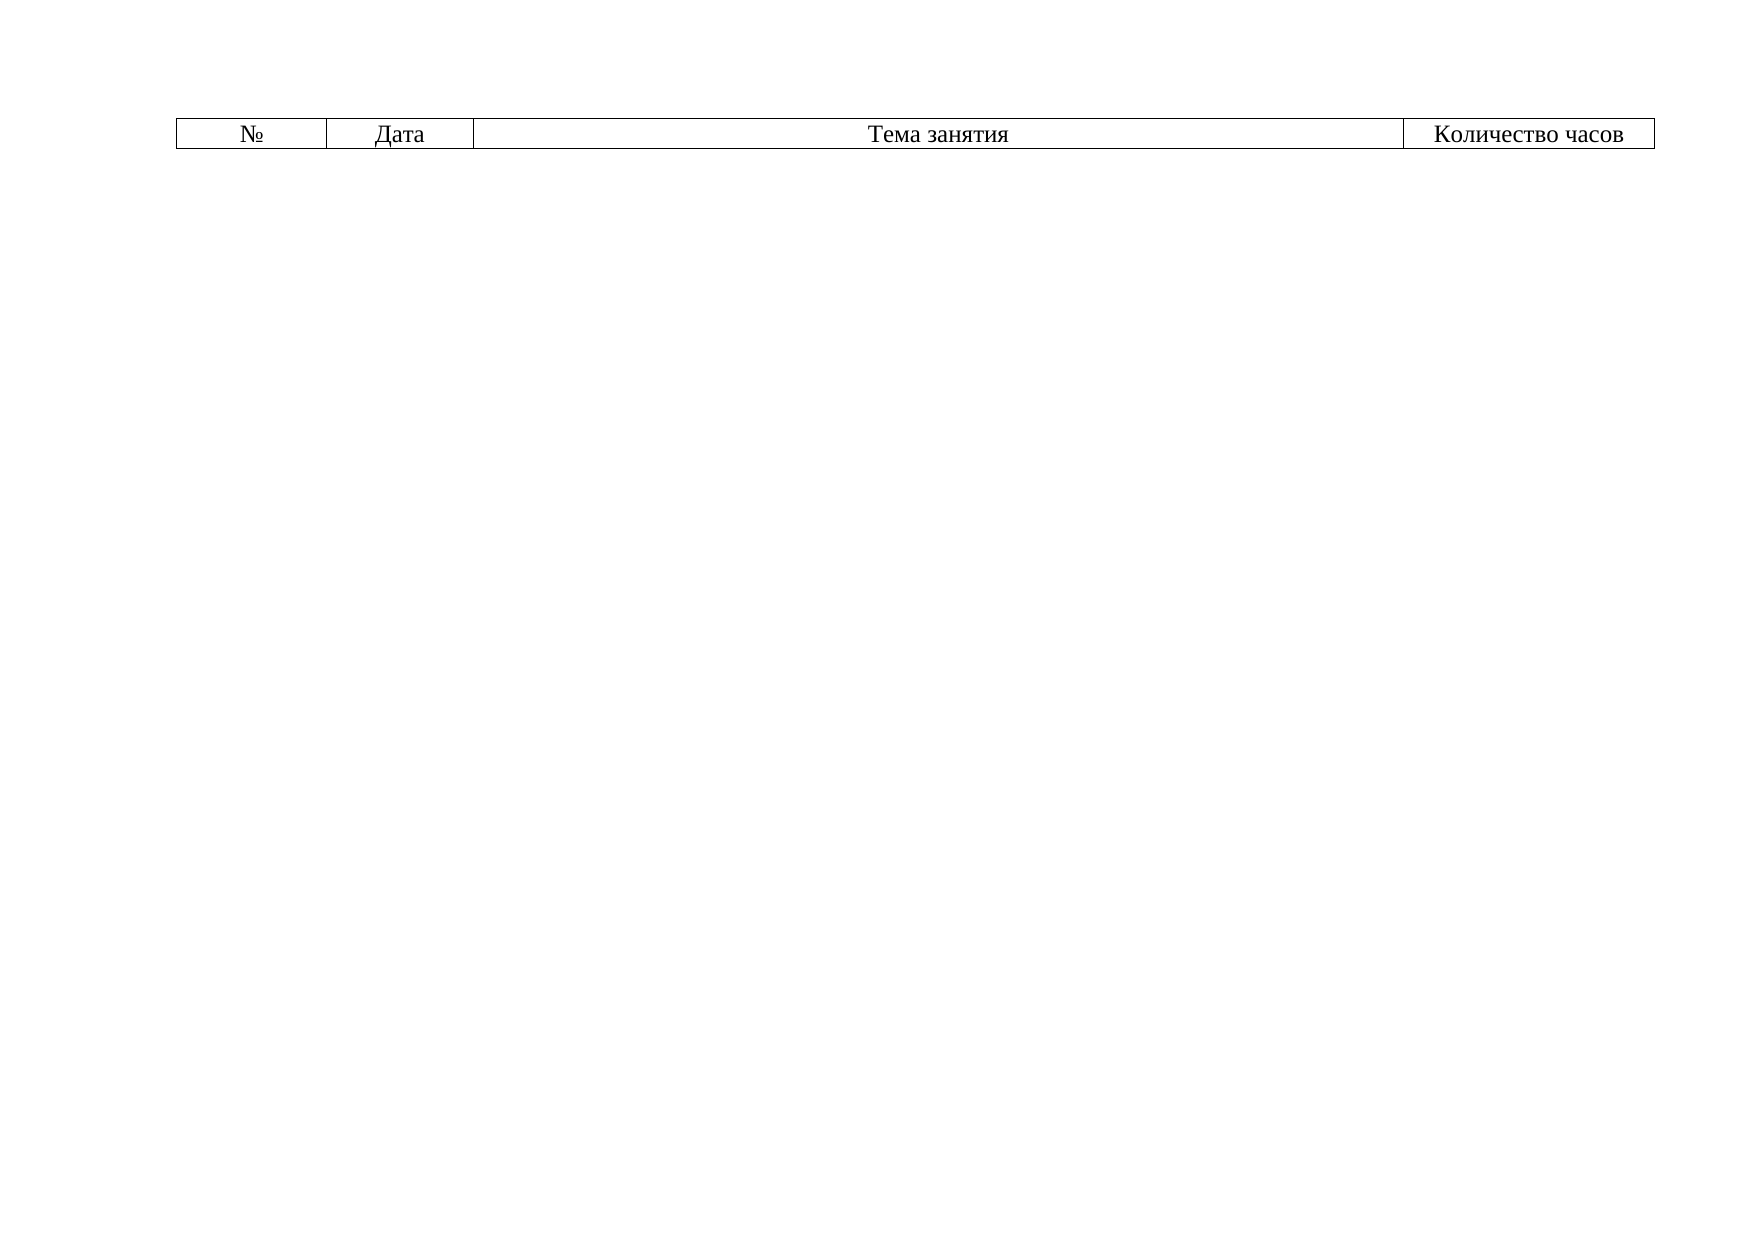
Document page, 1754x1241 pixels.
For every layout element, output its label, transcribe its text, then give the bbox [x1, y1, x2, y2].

table_header Тема занятия [474, 119, 1403, 148]
table_header Количество часов [1404, 119, 1654, 148]
table_header № [177, 119, 326, 148]
table_header Дата [327, 119, 473, 148]
